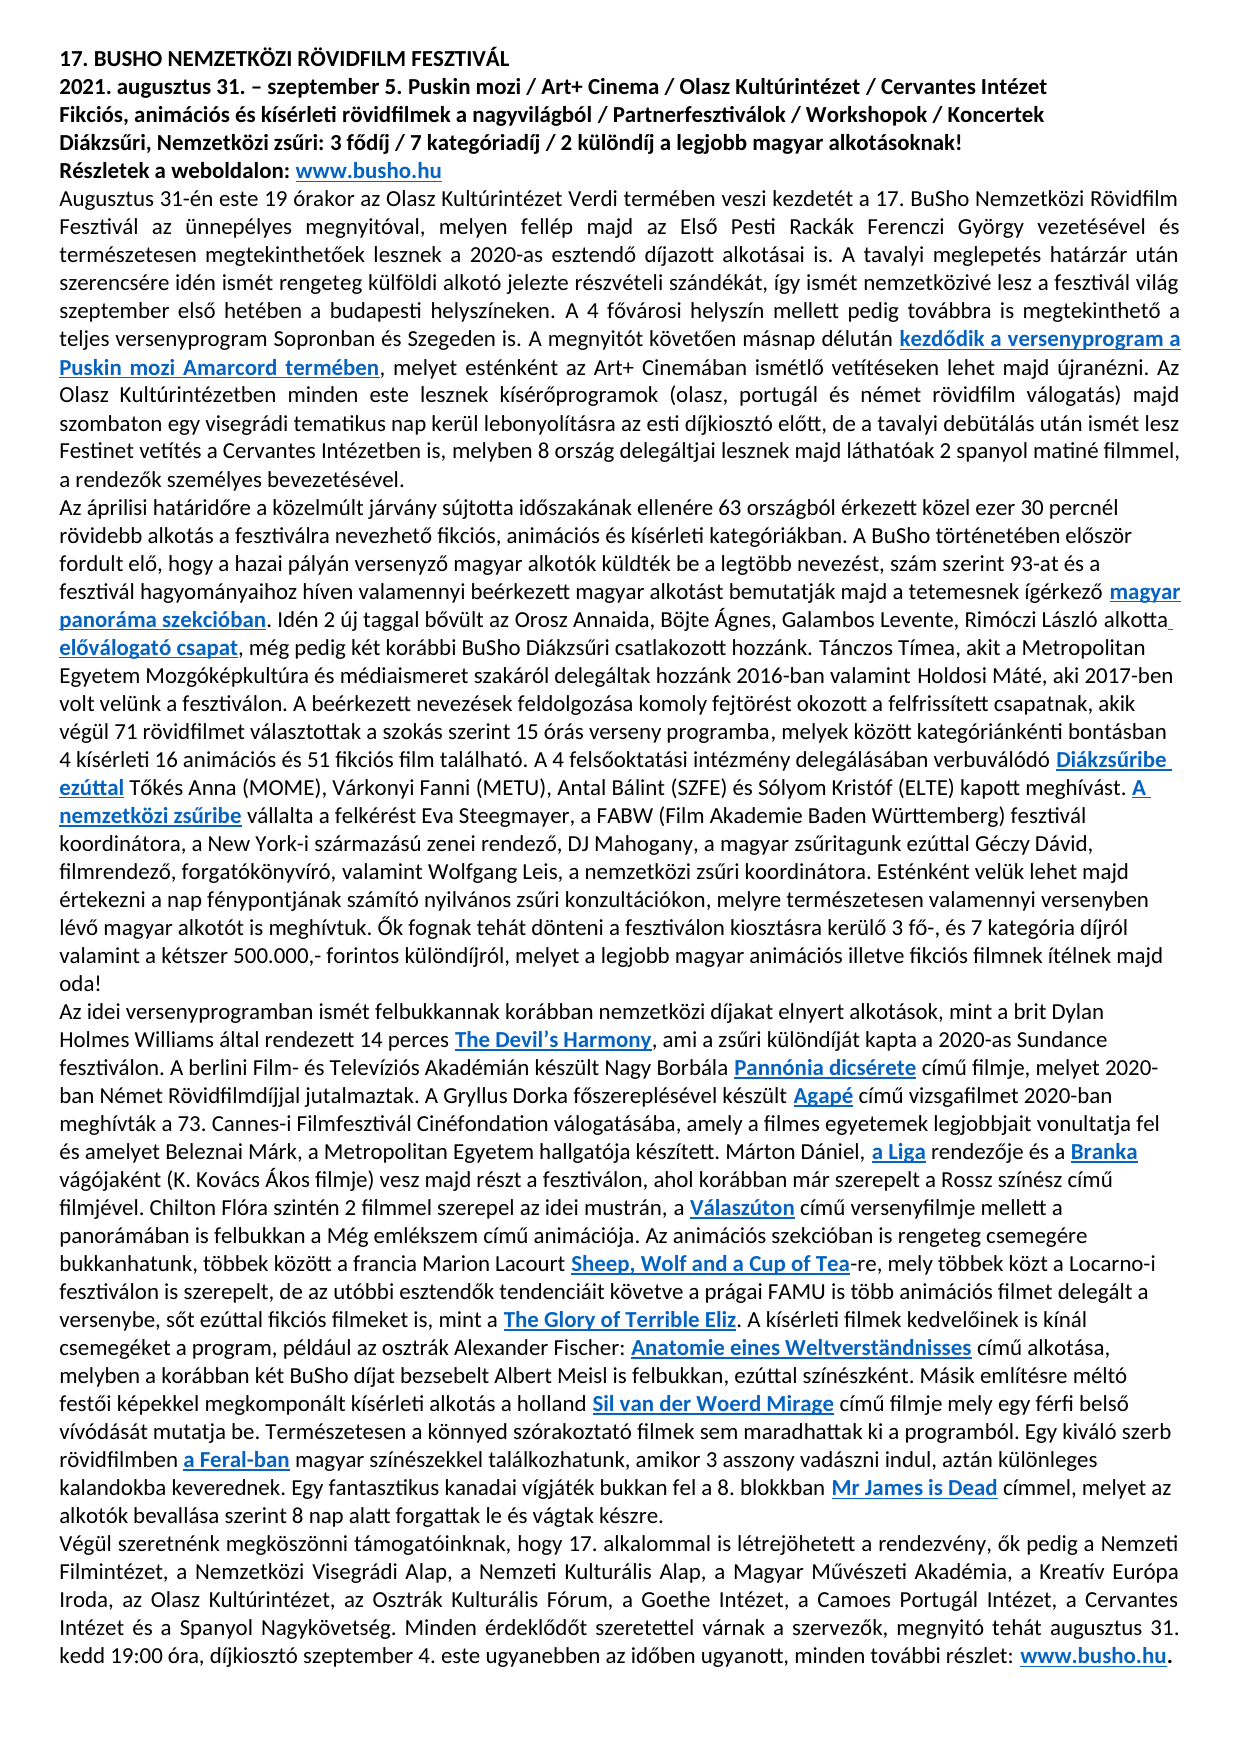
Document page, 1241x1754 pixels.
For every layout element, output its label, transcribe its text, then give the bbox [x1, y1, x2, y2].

text Augusztus 31-én este 19 órakor az Olasz Kultúrintézet Verdi termében veszi kezdetét a 17. BuSho Nemzetközi Rövidfilm Fesztivál az ünnepélyes megnyitóval, melyen fellép majd az Első Pesti Rackák Ferenczi György vezetésével és természetesen megtekinthetőek lesznek a 2020-as esztendő díjazott alkotásai is. A tavalyi meglepetés határzár után szerencsére idén ismét rengeteg külföldi alkotó jelezte részvételi szándékát, így ismét nemzetközivé lesz a fesztivál világ szeptember első hetében a budapesti helyszíneken. A 4 fővárosi helyszín mellett pedig továbbra is megtekinthető a teljes versenyprogram Sopronban és Szegeden is. A megnyitót követően másnap délután kezdődik a versenyprogram a Puskin mozi Amarcord termében, melyet esténként az Art+ Cinemában ismétlő vetítéseken lehet majd újranézni. Az Olasz Kultúrintézetben minden este lesznek kísérőprogramok (olasz, portugál és német rövidfilm válogatás) majd szombaton egy visegrádi tematikus nap kerül lebonyolításra az esti díjkiosztó előtt, de a tavalyi debütálás után ismét lesz Festinet vetítés a Cervantes Intézetben is, melyben 8 ország delegáltjai lesznek majd láthatóak 2 spanyol matiné filmmel, a rendezők személyes bevezetésével. [59, 184, 1181, 493]
text Fikciós, animációs és kísérleti rövidfilmek a nagyvilágból / Partnerfesztiválok / Workshopok / Koncertek [59, 100, 1181, 128]
text 17. BUSHO NEMZETKÖZI RÖVIDFILM FESZTIVÁL [59, 44, 1181, 72]
text Az idei versenyprogramban ismét felbukkannak korábban nemzetközi díjakat elnyert alkotások, mint a brit Dylan Holmes Williams által rendezett 14 perces The Devil’s Harmony, ami a zsűri különdíját kapta a 2020-as Sundance fesztiválon. A berlini Film- és Televíziós Akadémián készült Nagy Borbála Pannónia dicsérete című filmje, melyet 2020-ban Német Rövidfilmdíjjal jutalmaztak. A Gryllus Dorka főszereplésével készült Agapé című vizsgafilmet 2020-ban meghívták a 73. Cannes-i Filmfesztivál Cinéfondation válogatásába, amely a filmes egyetemek legjobbjait vonultatja fel és amelyet Beleznai Márk, a Metropolitan Egyetem hallgatója készített. Márton Dániel, a Liga rendezője és a Branka vágójaként (K. Kovács Ákos filmje) vesz majd részt a fesztiválon, ahol korábban már szerepelt a Rossz színész című filmjével. Chilton Flóra szintén 2 filmmel szerepel az idei mustrán, a Válaszúton című versenyfilmje mellett a panorámában is felbukkan a Még emlékszem című animációja. Az animációs szekcióban is rengeteg csemegére bukkanhatunk, többek között a francia Marion Lacourt Sheep, Wolf and a Cup of Tea-re, mely többek közt a Locarno-i fesztiválon is szerepelt, de az utóbbi esztendők tendenciáit követve a prágai FAMU is több animációs filmet delegált a versenybe, sőt ezúttal fikciós filmeket is, mint a The Glory of Terrible Eliz. A kísérleti filmek kedvelőinek is kínál csemegéket a program, például az osztrák Alexander Fischer: Anatomie eines Weltverständnisses című alkotása, melyben a korábban két BuSho díjat bezsebelt Albert Meisl is felbukkan, ezúttal színészként. Másik említésre méltó festői képekkel megkomponált kísérleti alkotás a holland Sil van der Woerd Mirage című filmje mely egy férfi belső vívódását mutatja be. Természetesen a könnyed szórakoztató filmek sem maradhattak ki a programból. Egy kiváló szerb rövidfilmben a Feral-ban magyar színészekkel találkozhatunk, amikor 3 asszony vadászni indul, aztán különleges kalandokba keverednek. Egy fantasztikus kanadai vígjáték bukkan fel a 8. blokkban Mr James is Dead címmel, melyet az alkotók bevallása szerint 8 nap alatt forgattak le és vágtak készre. [59, 997, 1181, 1529]
text Végül szeretnénk megköszönni támogatóinknak, hogy 17. alkalommal is létrejöhetett a rendezvény, ők pedig a Nemzeti Filmintézet, a Nemzetközi Visegrádi Alap, a Nemzeti Kulturális Alap, a Magyar Művészeti Akadémia, a Kreatív Európa Iroda, az Olasz Kultúrintézet, az Osztrák Kulturális Fórum, a Goethe Intézet, a Camoes Portugál Intézet, a Cervantes Intézet és a Spanyol Nagykövetség. Minden érdeklődőt szeretettel várnak a szervezők, megnyitó tehát augusztus 31. kedd 19:00 óra, díjkiosztó szeptember 4. este ugyanebben az időben ugyanott, minden további részlet: www.busho.hu. [59, 1529, 1181, 1669]
text Részletek a weboldalon: www.busho.hu [59, 156, 1181, 184]
text Az áprilisi határidőre a közelmúlt járvány sújtotta időszakának ellenére 63 országból érkezett közel ezer 30 percnél rövidebb alkotás a fesztiválra nevezhető fikciós, animációs és kísérleti kategóriákban. A BuSho történetében először fordult elő, hogy a hazai pályán versenyző magyar alkotók küldték be a legtöbb nevezést, szám szerint 93-at és a fesztivál hagyományaihoz híven valamennyi beérkezett magyar alkotást bemutatják majd a tetemesnek ígérkező magyar panoráma szekcióban. Idén 2 új taggal bővült az Orosz Annaida, Böjte Ágnes, Galambos Levente, Rimóczi László alkotta előválogató csapat, még pedig két korábbi BuSho Diákzsűri csatlakozott hozzánk. Tánczos Tímea, akit a Metropolitan Egyetem Mozgóképkultúra és médiaismeret szakáról delegáltak hozzánk 2016-ban valamint Holdosi Máté, aki 2017-ben volt velünk a fesztiválon. A beérkezett nevezések feldolgozása komoly fejtörést okozott a felfrissített csapatnak, akik végül 71 rövidfilmet választottak a szokás szerint 15 órás verseny programba, melyek között kategóriánkénti bontásban 4 kísérleti 16 animációs és 51 fikciós film található. A 4 felsőoktatási intézmény delegálásában verbuválódó Diákzsűribe ezúttal Tőkés Anna (MOME), Várkonyi Fanni (METU), Antal Bálint (SZFE) és Sólyom Kristóf (ELTE) kapott meghívást. A nemzetközi zsűribe vállalta a felkérést Eva Steegmayer, a FABW (Film Akademie Baden Württemberg) fesztivál koordinátora, a New York-i származású zenei rendező, DJ Mahogany, a magyar zsűritagunk ezúttal Géczy Dávid, filmrendező, forgatókönyvíró, valamint Wolfgang Leis, a nemzetközi zsűri koordinátora. Esténként velük lehet majd értekezni a nap fénypontjának számító nyilvános zsűri konzultációkon, melyre természetesen valamennyi versenyben lévő magyar alkotót is meghívtuk. Ők fognak tehát dönteni a fesztiválon kiosztásra kerülő 3 fő-, és 7 kategória díjról valamint a kétszer 500.000,- forintos különdíjról, melyet a legjobb magyar animációs illetve fikciós filmnek ítélnek majd oda! [59, 493, 1181, 997]
text 2021. augusztus 31. – szeptember 5. Puskin mozi / Art+ Cinema / Olasz Kultúrintézet / Cervantes Intézet [59, 72, 1181, 100]
text Diákzsűri, Nemzetközi zsűri: 3 fődíj / 7 kategóriadíj / 2 különdíj a legjobb magyar alkotásoknak! [59, 128, 1181, 156]
